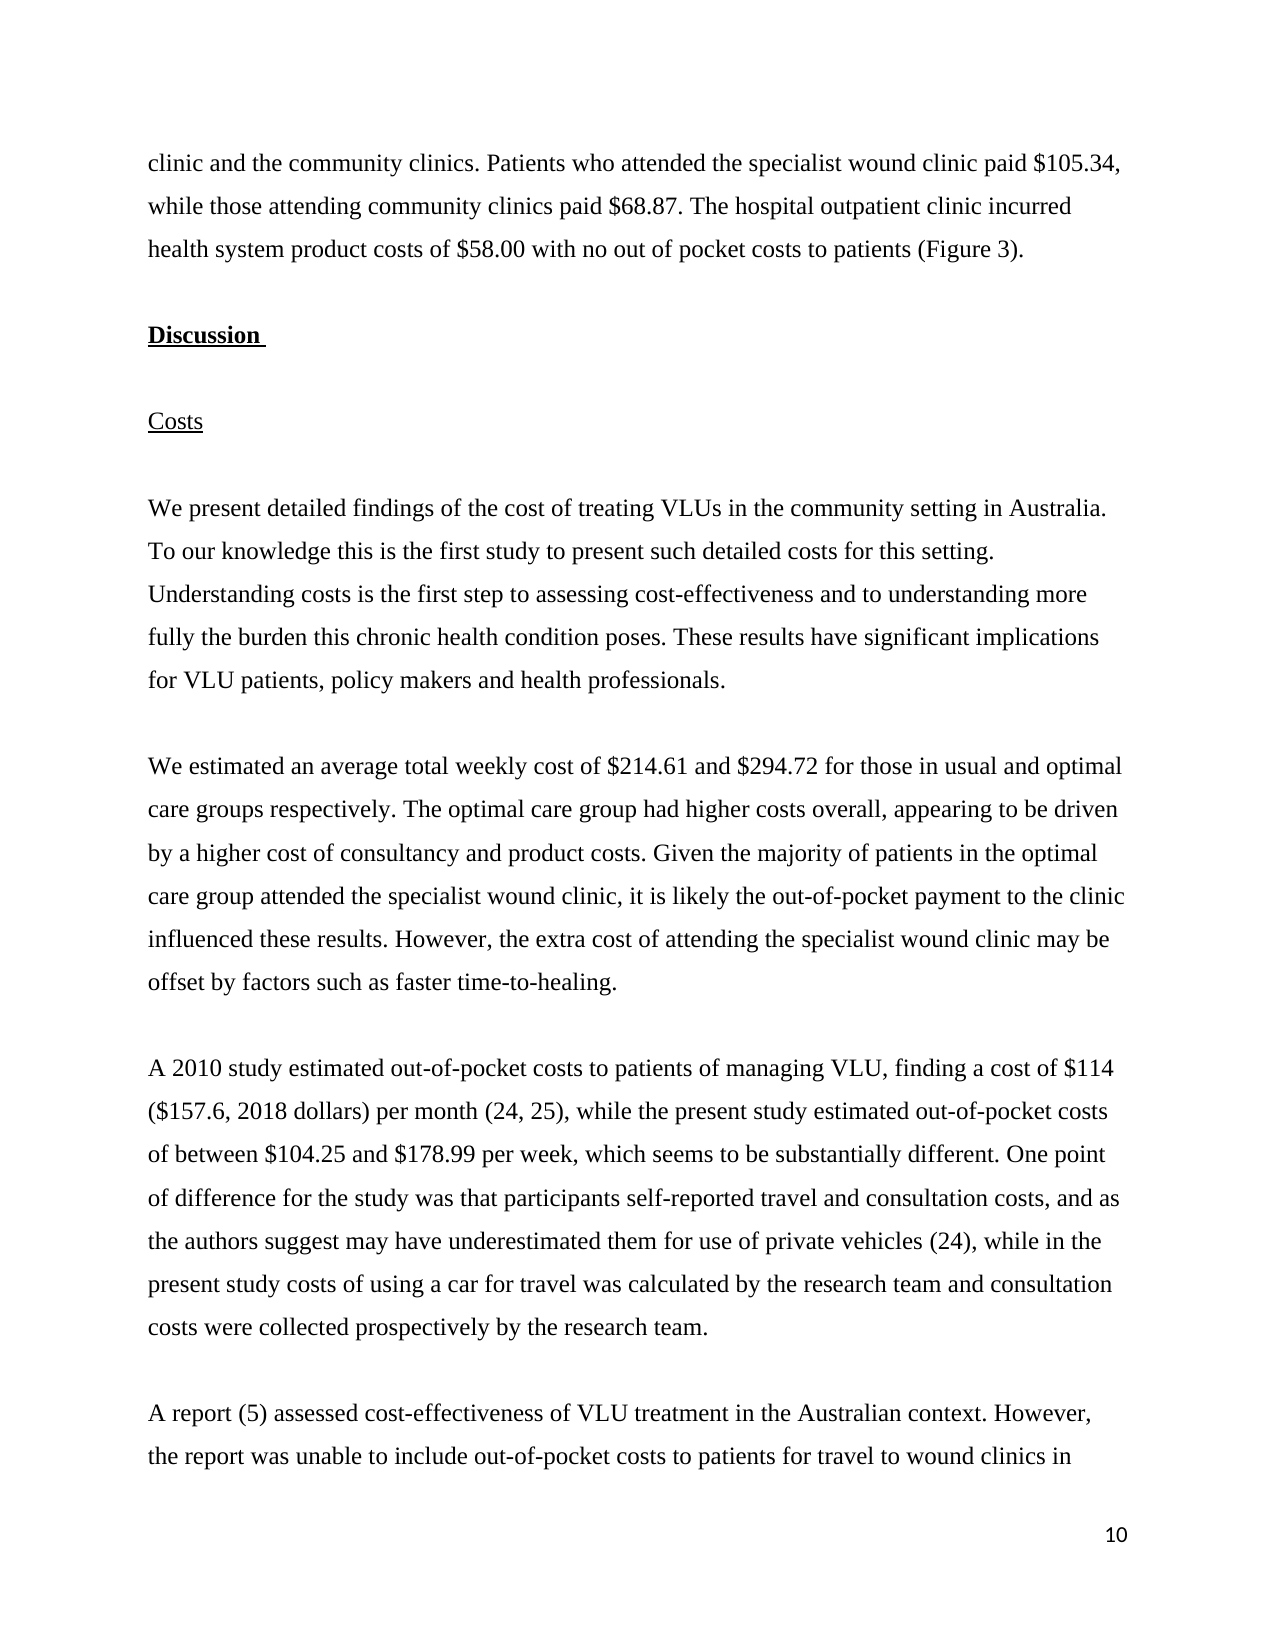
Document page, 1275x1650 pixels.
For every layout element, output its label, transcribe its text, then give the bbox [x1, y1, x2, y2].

text We present detailed findings of the cost of treating VLUs in the community setting in Australia. To our knowledge this is the first study to present such detailed costs for this setting. Understanding costs is the first step to assessing cost-effectiveness and to understanding more fully the burden this chronic health condition poses. These results have significant implications for VLU patients, policy makers and health professionals. [148, 493, 1127, 694]
text We estimated an average total weekly cost of $214.61 and $294.72 for those in usual and optimal care groups respectively. The optimal care group had higher costs overall, appearing to be driven by a higher cost of consultancy and product costs. Given the majority of patients in the optimal care group attended the specialist wound clinic, it is likely the out-of-pocket payment to the clinic influenced these results. However, the extra cost of attending the specialist wound clinic may be offset by factors such as faster time-to-healing. [148, 751, 1127, 996]
text A 2010 study estimated out-of-pocket costs to patients of managing VLU, finding a cost of $114 ($157.6, 2018 dollars) per month (24, 25), while the present study estimated out-of-pocket costs of between $104.25 and $178.99 per week, which seems to be substantially different. One point of difference for the study was that participants self-reported travel and consultation costs, and as the authors suggest may have underestimated them for use of private vehicles (24), while in the present study costs of using a car for travel was calculated by the research team and consultation costs were collected prospectively by the research team. [148, 1053, 1127, 1341]
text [148, 148, 1127, 263]
text Discussion [148, 320, 1127, 349]
text Costs [148, 406, 1127, 435]
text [148, 1398, 1127, 1470]
